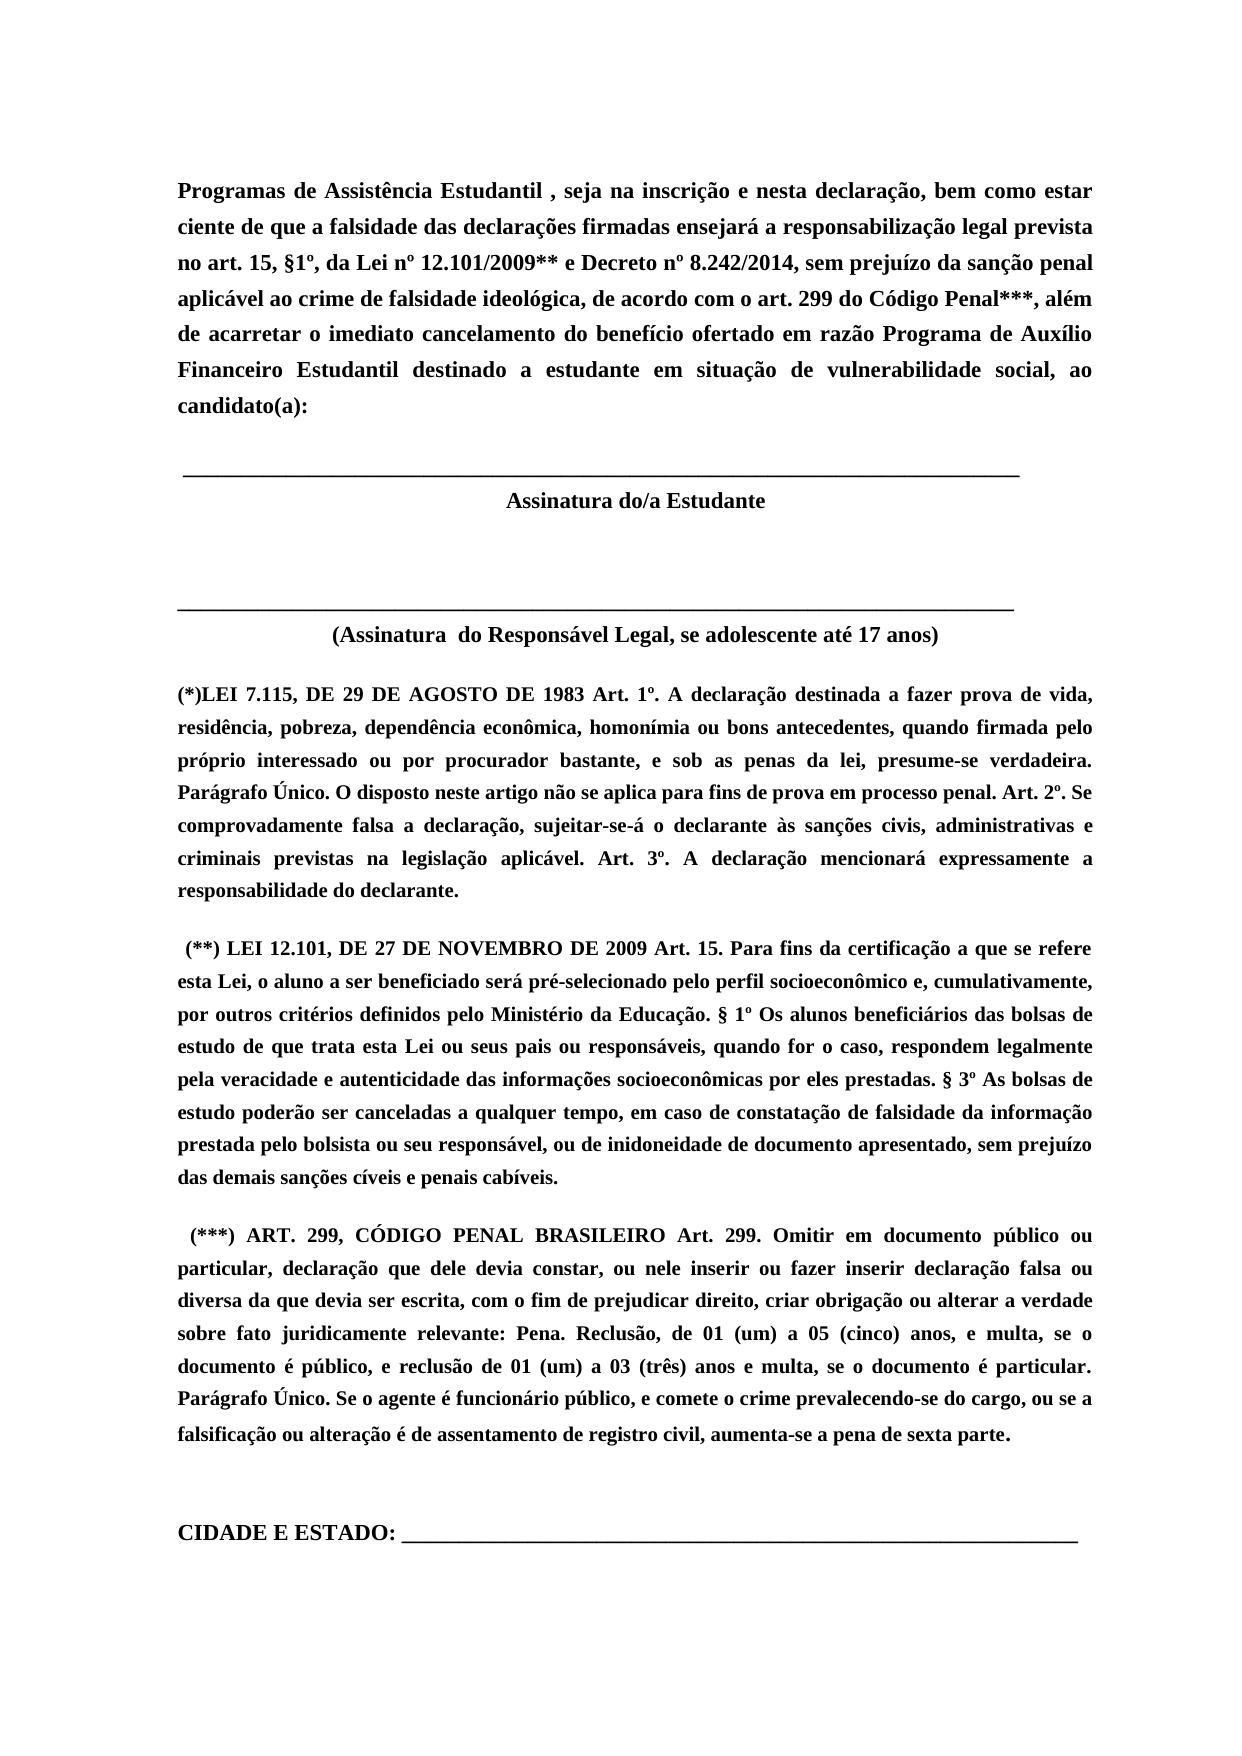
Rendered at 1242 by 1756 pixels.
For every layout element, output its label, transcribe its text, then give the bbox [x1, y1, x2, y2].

text _________________________________________________________________________ [177, 588, 1094, 614]
text (*)LEI 7.115, DE 29 DE AGOSTO DE 1983 Art. 1º. A declaração destinada a fazer prova de vida, residência, pobreza, dependência econômica, homonímia ou bons antecedentes, quando firmada pelo próprio interessado ou por procurador bastante, e sob as penas da lei, presume-se verdadeira. Parágrafo Único. O disposto neste artigo não se aplica para fins de prova em processo penal. Art. 2º. Se comprovadamente falsa a declaração, sujeitar-se-á o declarante às sanções civis, administrativas e criminais previstas na legislação aplicável. Art. 3º. A declaração mencionará expressamente a responsabilidade do declarante. [177, 682, 1094, 902]
text (***) ART. 299, CÓDIGO PENAL BRASILEIRO Art. 299. Omitir em documento público ou particular, declaração que dele devia constar, ou nele inserir ou fazer inserir declaração falsa ou diversa da que devia ser escrita, com o fim de prejudicar direito, criar obrigação ou alterar a verdade sobre fato juridicamente relevante: Pena. Reclusão, de 01 (um) a 05 (cinco) anos, e multa, se o documento é público, e reclusão de 01 (um) a 03 (três) anos e multa, se o documento é particular. Parágrafo Único. Se o agente é funcionário público, e comete o crime prevalecendo-se do cargo, ou se a falsificação ou alteração é de assentamento de registro civil, aumenta-se a pena de sexta parte. [177, 1223, 1094, 1446]
text Assinatura do/a Estudante [177, 487, 1094, 513]
text _________________________________________________________________________ [177, 453, 1094, 479]
text Programas de Assistência Estudantil , seja na inscrição e nesta declaração, bem como estar ciente de que a falsidade das declarações firmadas ensejará a responsabilização legal prevista no art. 15, §1º, da Lei nº 12.101/2009** e Decreto nº 8.242/2014, sem prejuízo da sanção penal aplicável ao crime de falsidade ideológica, de acordo com o art. 299 do Código Penal***, além de acarretar o imediato cancelamento do benefício ofertado em razão Programa de Auxílio Financeiro Estudantil destinado a estudante em situação de vulnerabilidade social, ao candidato(a): [177, 177, 1094, 418]
text CIDADE E ESTADO: ___________________________________________________________ [177, 1518, 1094, 1545]
text (**) LEI 12.101, DE 27 DE NOVEMBRO DE 2009 Art. 15. Para fins da certificação a que se refere esta Lei, o aluno a ser beneficiado será pré-selecionado pelo perfil socioeconômico e, cumulativamente, por outros critérios definidos pelo Ministério da Educação. § 1º Os alunos beneficiários das bolsas de estudo de que trata esta Lei ou seus pais ou responsáveis, quando for o caso, respondem legalmente pela veracidade e autenticidade das informações socioeconômicas por eles prestadas. § 3º As bolsas de estudo poderão ser canceladas a qualquer tempo, em caso de constatação de falsidade da informação prestada pelo bolsista ou seu responsável, ou de inidoneidade de documento apresentado, sem prejuízo das demais sanções cíveis e penais cabíveis. [177, 936, 1094, 1189]
text (Assinatura do Responsável Legal, se adolescente até 17 anos) [177, 621, 1094, 648]
